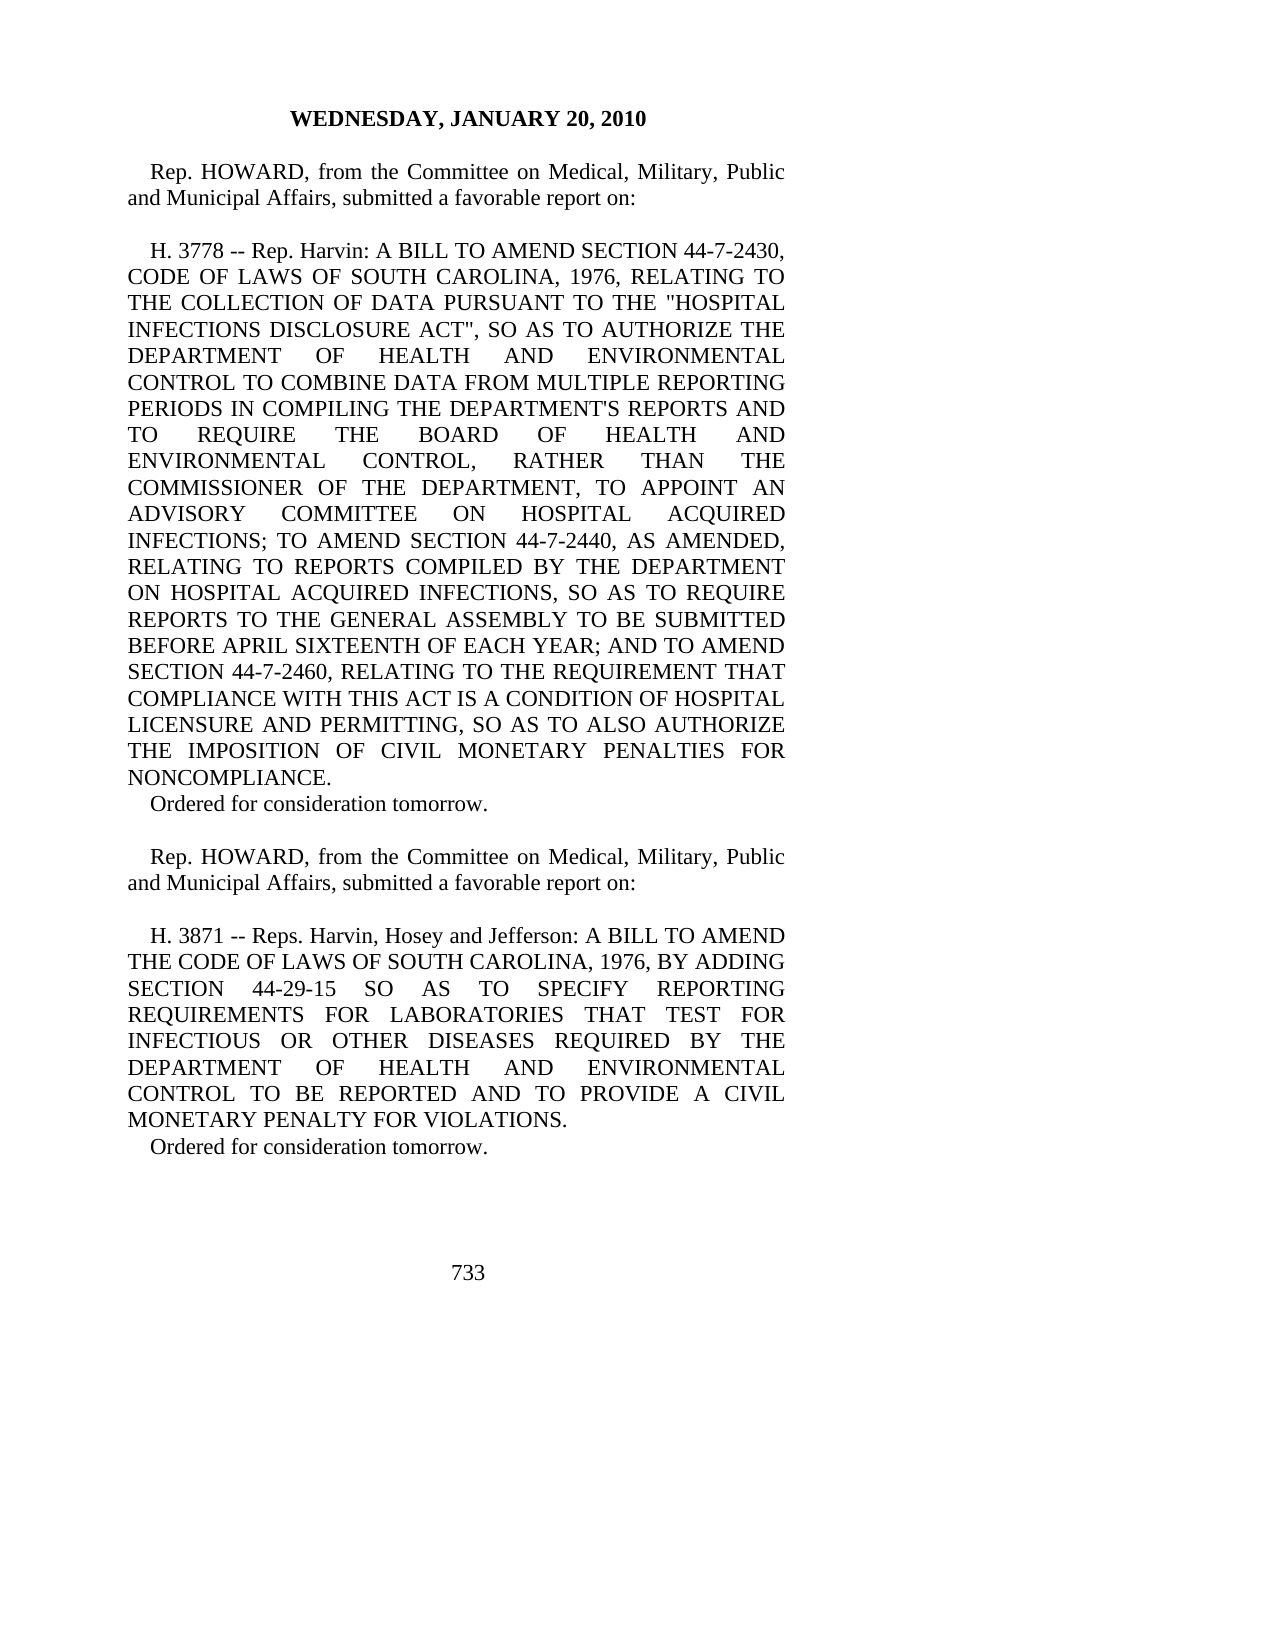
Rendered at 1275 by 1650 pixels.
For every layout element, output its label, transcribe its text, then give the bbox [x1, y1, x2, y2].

text H. 3778 -- Rep. Harvin: A BILL TO AMEND SECTION 44-7-2430, CODE OF LAWS OF SOUTH CAROLINA, 1976, RELATING TO THE COLLECTION OF DATA PURSUANT TO THE "HOSPITAL INFECTIONS DISCLOSURE ACT", SO AS TO AUTHORIZE THE DEPARTMENT OF HEALTH AND ENVIRONMENTAL CONTROL TO COMBINE DATA FROM MULTIPLE REPORTING PERIODS IN COMPILING THE DEPARTMENT'S REPORTS AND TO REQUIRE THE BOARD OF HEALTH AND ENVIRONMENTAL CONTROL, RATHER THAN THE COMMISSIONER OF THE DEPARTMENT, TO APPOINT AN ADVISORY COMMITTEE ON HOSPITAL ACQUIRED INFECTIONS; TO AMEND SECTION 44-7-2440, AS AMENDED, RELATING TO REPORTS COMPILED BY THE DEPARTMENT ON HOSPITAL ACQUIRED INFECTIONS, SO AS TO REQUIRE REPORTS TO THE GENERAL ASSEMBLY TO BE SUBMITTED BEFORE APRIL SIXTEENTH OF EACH YEAR; AND TO AMEND SECTION 44-7-2460, RELATING TO THE REQUIREMENT THAT COMPLIANCE WITH THIS ACT IS A CONDITION OF HOSPITAL LICENSURE AND PERMITTING, SO AS TO ALSO AUTHORIZE THE IMPOSITION OF CIVIL MONETARY PENALTIES FOR NONCOMPLIANCE. [127, 237, 786, 790]
text H. 3871 -- Reps. Harvin, Hosey and Jefferson: A BILL TO AMEND THE CODE OF LAWS OF SOUTH CAROLINA, 1976, BY ADDING SECTION 44-29-15 SO AS TO SPECIFY REPORTING REQUIREMENTS FOR LABORATORIES THAT TEST FOR INFECTIOUS OR OTHER DISEASES REQUIRED BY THE DEPARTMENT OF HEALTH AND ENVIRONMENTAL CONTROL TO BE REPORTED AND TO PROVIDE A CIVIL MONETARY PENALTY FOR VIOLATIONS. [127, 922, 786, 1133]
text Rep. HOWARD, from the Committee on Medical, Military, Public and Municipal Affairs, submitted a favorable report on: [127, 843, 786, 896]
text Ordered for consideration tomorrow. [127, 790, 786, 817]
text Ordered for consideration tomorrow. [127, 1133, 786, 1159]
text Rep. HOWARD, from the Committee on Medical, Military, Public and Municipal Affairs, submitted a favorable report on: [127, 158, 786, 210]
